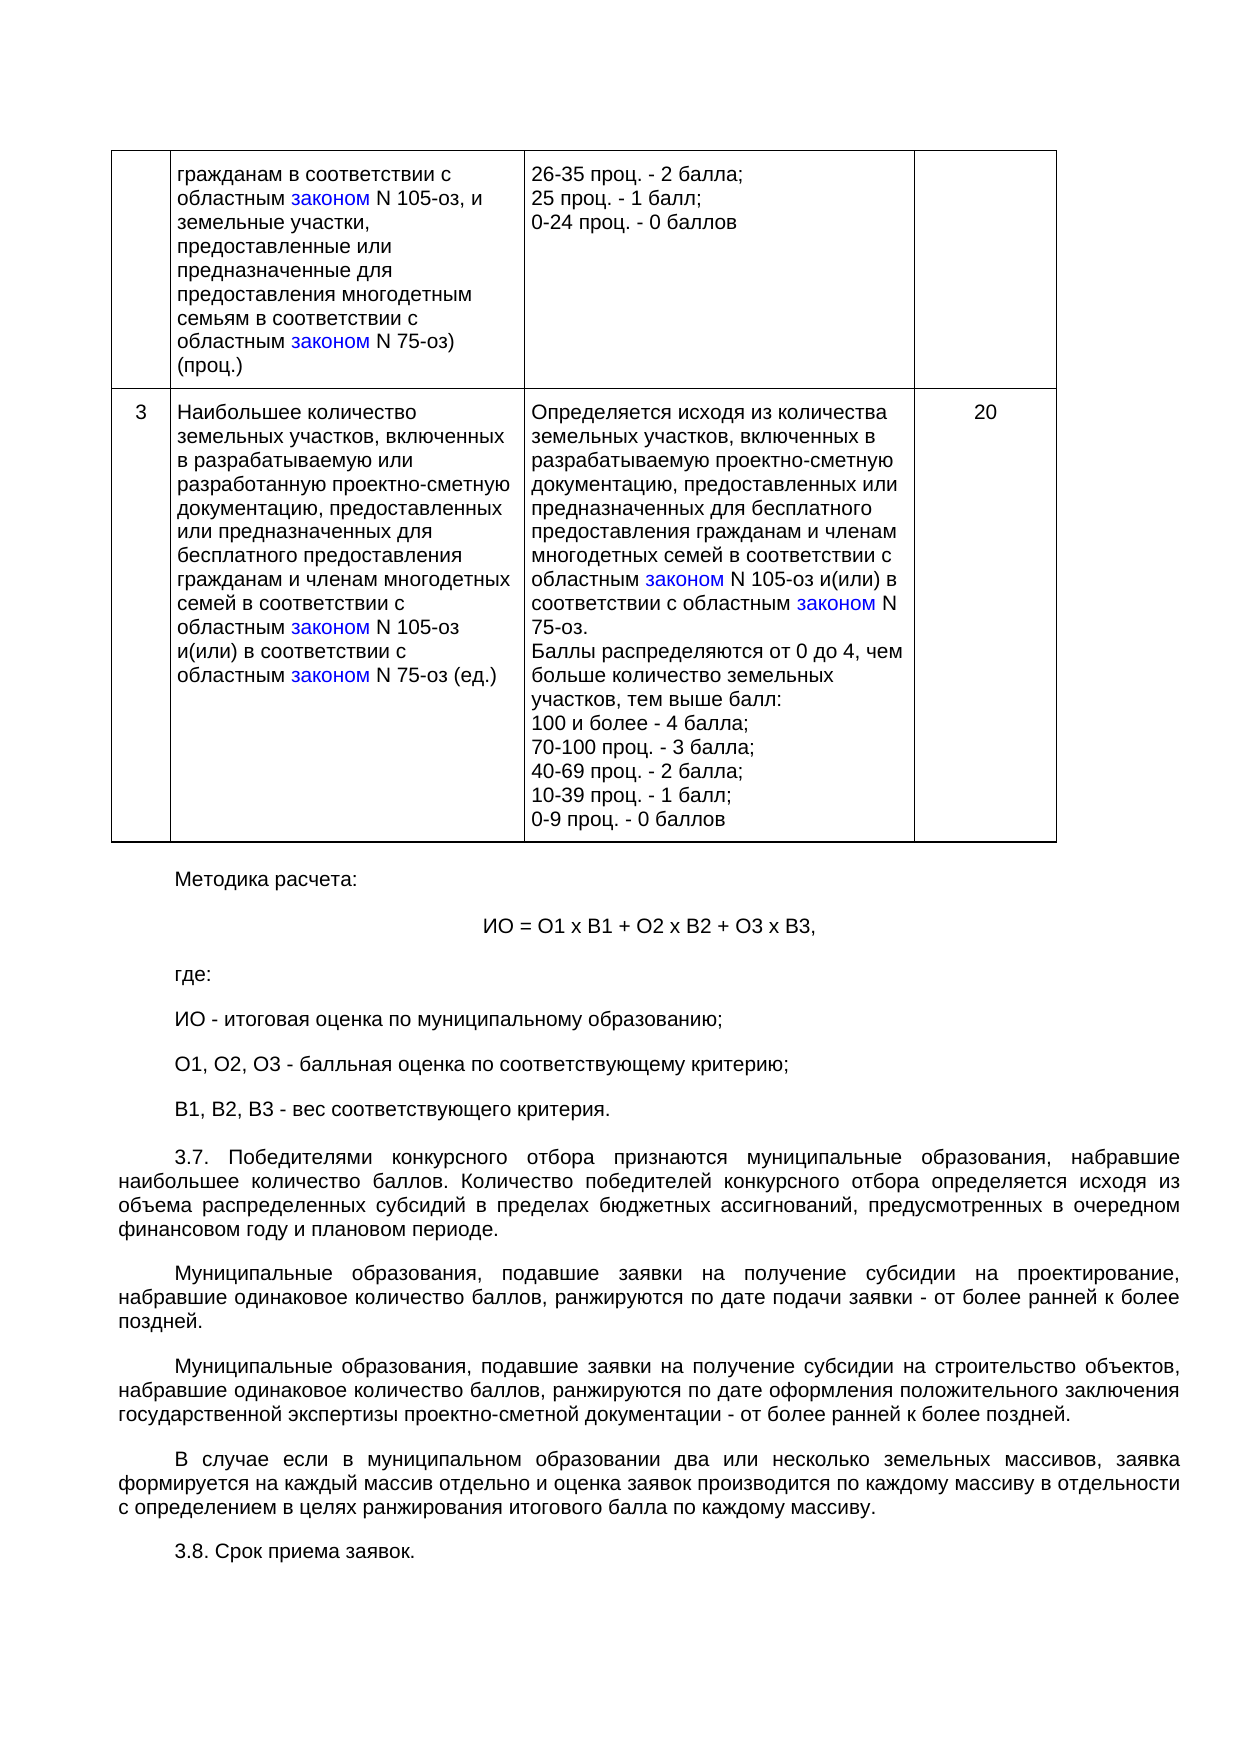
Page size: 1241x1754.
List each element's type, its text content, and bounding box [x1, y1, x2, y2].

text где: [118, 962, 1181, 986]
text ИО = О1 x В1 + О2 x В2 + О3 x В3, [118, 914, 1181, 938]
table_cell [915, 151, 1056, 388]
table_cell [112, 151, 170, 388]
text Методика расчета: [118, 866, 1181, 890]
text Муниципальные образования, подавшие заявки на получение субсидии на проектирование, набравшие одинаковое количество баллов, ранжируются по дате подачи заявки - от более ранней к более поздней. [118, 1261, 1181, 1333]
text 3.7. Победителями конкурсного отбора признаются муниципальные образования, набравшие наибольшее количество баллов. Количество победителей конкурсного отбора определяется исходя из объема распределенных субсидий в пределах бюджетных ассигнований, предусмотренных в очередном финансовом году и плановом периоде. [118, 1144, 1181, 1240]
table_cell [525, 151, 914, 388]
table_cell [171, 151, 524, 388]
text 3.8. Срок приема заявок. [118, 1539, 1181, 1563]
text ИО - итоговая оценка по муниципальному образованию; [118, 1007, 1181, 1031]
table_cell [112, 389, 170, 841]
text В случае если в муниципальном образовании два или несколько земельных массивов, заявка формируется на каждый массив отдельно и оценка заявок производится по каждому массиву в отдельности с определением в целях ранжирования итогового балла по каждому массиву. [118, 1447, 1181, 1518]
text Муниципальные образования, подавшие заявки на получение субсидии на строительство объектов, набравшие одинаковое количество баллов, ранжируются по дате оформления положительного заключения государственной экспертизы проектно-сметной документации - от более ранней к более поздней. [118, 1354, 1181, 1426]
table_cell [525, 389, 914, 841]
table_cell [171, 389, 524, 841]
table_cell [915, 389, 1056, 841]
text В1, В2, В3 - вес соответствующего критерия. [118, 1097, 1181, 1121]
text О1, О2, О3 - балльная оценка по соответствующему критерию; [118, 1052, 1181, 1076]
